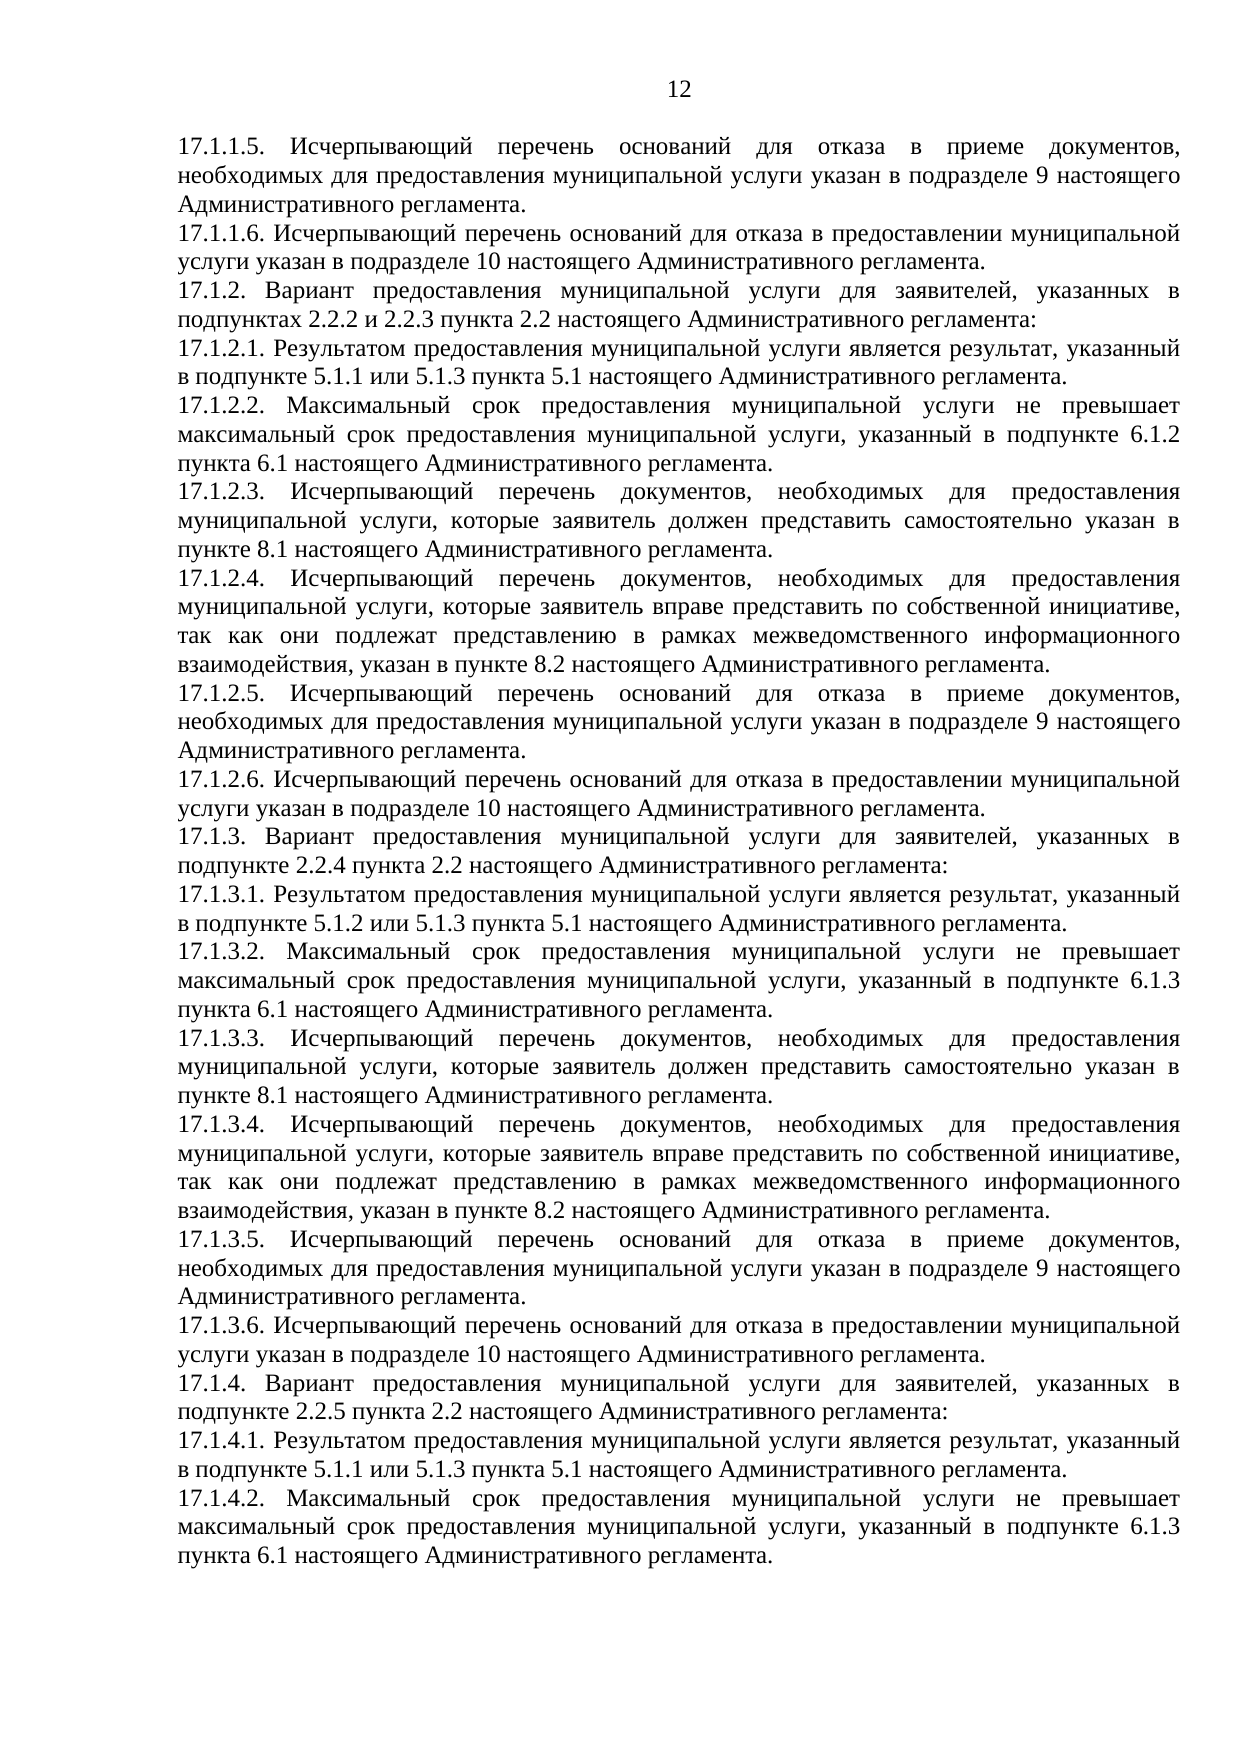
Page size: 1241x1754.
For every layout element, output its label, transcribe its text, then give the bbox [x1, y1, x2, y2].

text 17.1.3.1. Результатом предоставления муниципальной услуги является результат, указанный в подпункте 5.1.2 или 5.1.3 пункта 5.1 настоящего Административного регламента. [177, 879, 1181, 936]
text 17.1.1.6. Исчерпывающий перечень оснований для отказа в предоставлении муниципальной услуги указан в подразделе 10 настоящего Административного регламента. [177, 218, 1181, 275]
text 17.1.3.4. Исчерпывающий перечень документов, необходимых для предоставления муниципальной услуги, которые заявитель вправе представить по собственной инициативе, так как они подлежат представлению в рамках межведомственного информационного взаимодействия, указан в пункте 8.2 настоящего Административного регламента. [177, 1109, 1181, 1224]
text 17.1.2.5. Исчерпывающий перечень оснований для отказа в приеме документов, необходимых для предоставления муниципальной услуги указан в подразделе 9 настоящего Административного регламента. [177, 678, 1181, 764]
text 17.1.3.3. Исчерпывающий перечень документов, необходимых для предоставления муниципальной услуги, которые заявитель должен представить самостоятельно указан в пункте 8.1 настоящего Административного регламента. [177, 1023, 1181, 1109]
text 17.1.2.1. Результатом предоставления муниципальной услуги является результат, указанный в подпункте 5.1.1 или 5.1.3 пункта 5.1 настоящего Административного регламента. [177, 333, 1181, 390]
text 17.1.2.3. Исчерпывающий перечень документов, необходимых для предоставления муниципальной услуги, которые заявитель должен представить самостоятельно указан в пункте 8.1 настоящего Административного регламента. [177, 476, 1181, 563]
text 17.1.4.1. Результатом предоставления муниципальной услуги является результат, указанный в подпункте 5.1.1 или 5.1.3 пункта 5.1 настоящего Административного регламента. [177, 1425, 1181, 1483]
text 17.1.4. Вариант предоставления муниципальной услуги для заявителей, указанных в подпункте 2.2.5 пункта 2.2 настоящего Административного регламента: [177, 1368, 1181, 1425]
text 17.1.2.2. Максимальный срок предоставления муниципальной услуги не превышает максимальный срок предоставления муниципальной услуги, указанный в подпункте 6.1.2 пункта 6.1 настоящего Административного регламента. [177, 390, 1181, 476]
text 17.1.3. Вариант предоставления муниципальной услуги для заявителей, указанных в подпункте 2.2.4 пункта 2.2 настоящего Административного регламента: [177, 821, 1181, 879]
text 17.1.2.4. Исчерпывающий перечень документов, необходимых для предоставления муниципальной услуги, которые заявитель вправе представить по собственной инициативе, так как они подлежат представлению в рамках межведомственного информационного взаимодействия, указан в пункте 8.2 настоящего Административного регламента. [177, 563, 1181, 678]
text 17.1.2.6. Исчерпывающий перечень оснований для отказа в предоставлении муниципальной услуги указан в подразделе 10 настоящего Административного регламента. [177, 764, 1181, 821]
text 17.1.1.5. Исчерпывающий перечень оснований для отказа в приеме документов, необходимых для предоставления муниципальной услуги указан в подразделе 9 настоящего Административного регламента. [177, 131, 1181, 218]
text 17.1.3.2. Максимальный срок предоставления муниципальной услуги не превышает максимальный срок предоставления муниципальной услуги, указанный в подпункте 6.1.3 пункта 6.1 настоящего Административного регламента. [177, 936, 1181, 1023]
text 17.1.4.2. Максимальный срок предоставления муниципальной услуги не превышает максимальный срок предоставления муниципальной услуги, указанный в подпункте 6.1.3 пункта 6.1 настоящего Административного регламента. [177, 1483, 1181, 1569]
text 17.1.3.6. Исчерпывающий перечень оснований для отказа в предоставлении муниципальной услуги указан в подразделе 10 настоящего Административного регламента. [177, 1310, 1181, 1368]
text 17.1.3.5. Исчерпывающий перечень оснований для отказа в приеме документов, необходимых для предоставления муниципальной услуги указан в подразделе 9 настоящего Административного регламента. [177, 1224, 1181, 1310]
text 17.1.2. Вариант предоставления муниципальной услуги для заявителей, указанных в подпунктах 2.2.2 и 2.2.3 пункта 2.2 настоящего Административного регламента: [177, 275, 1181, 333]
